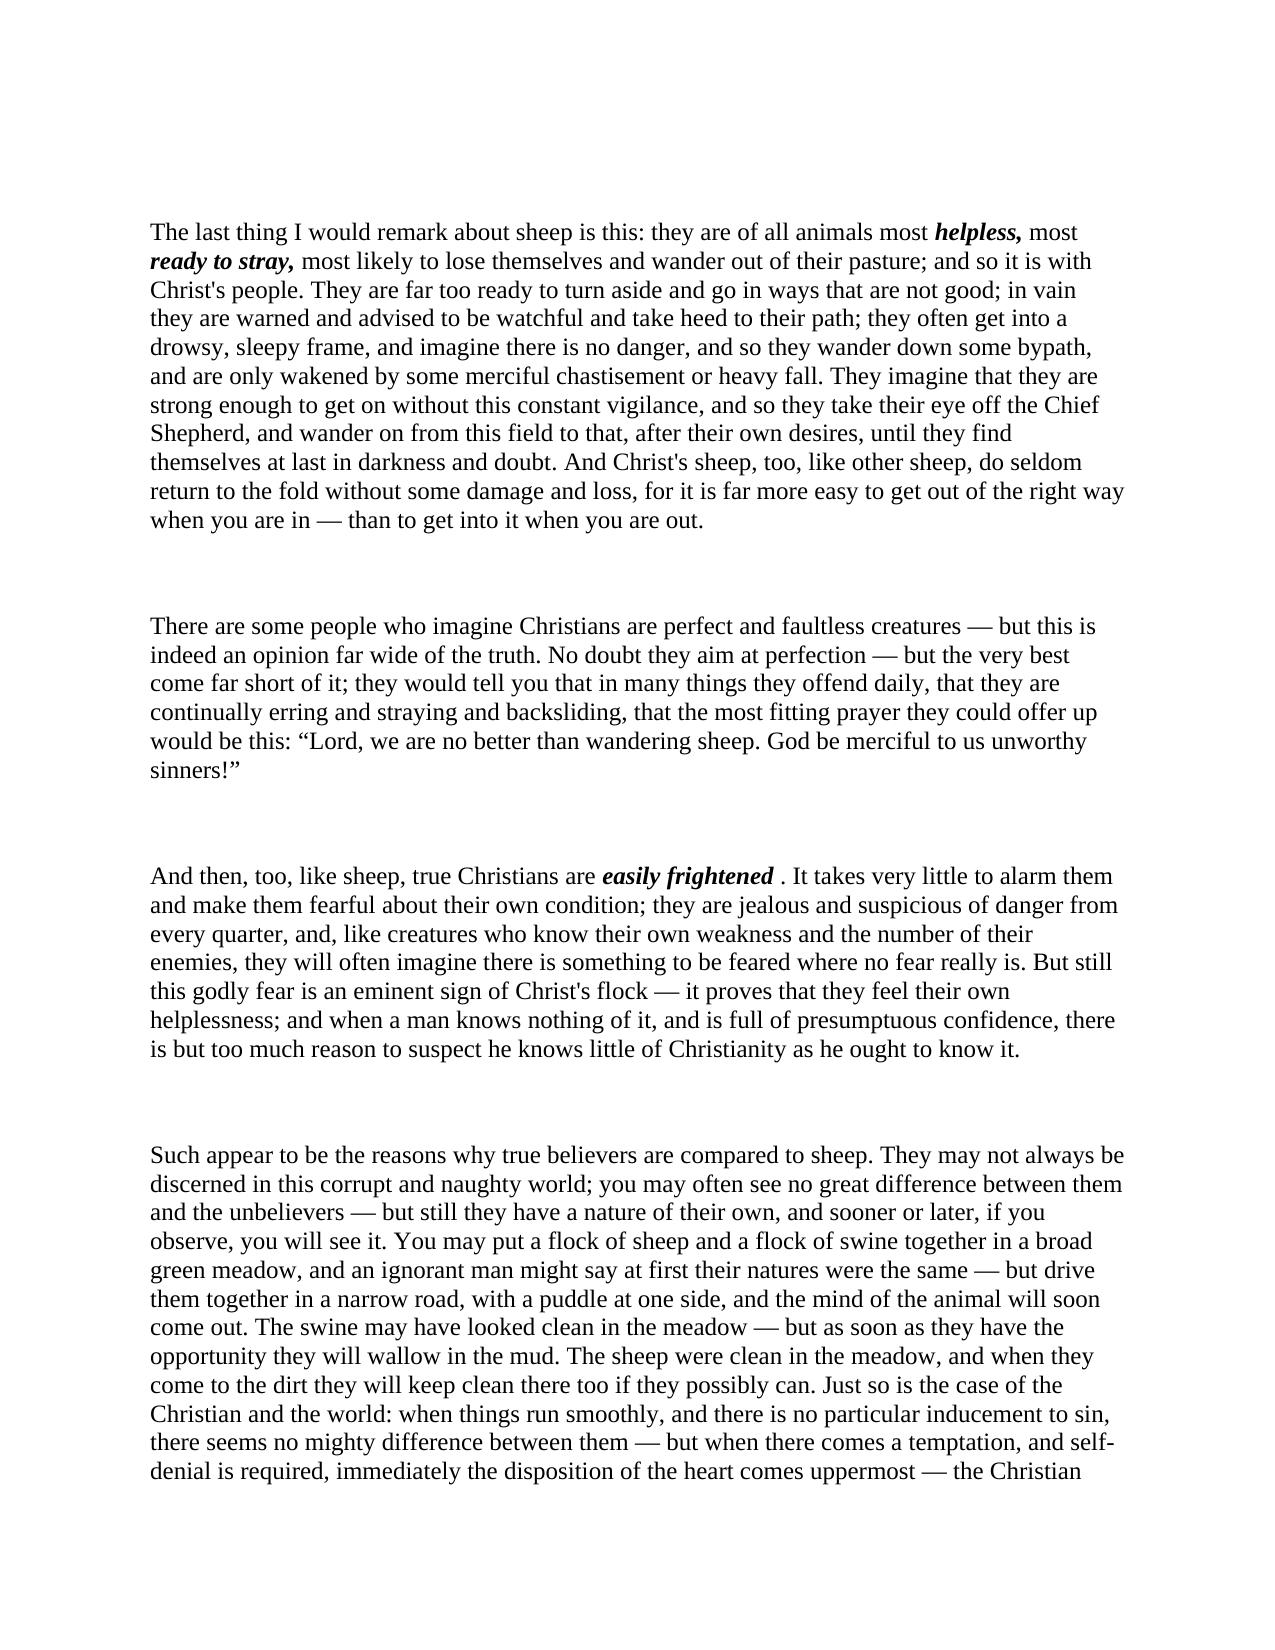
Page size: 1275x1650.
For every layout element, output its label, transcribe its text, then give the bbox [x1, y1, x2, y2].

text There are some people who imagine Christians are perfect and faultless creatures — but this is indeed an opinion far wide of the truth. No doubt they aim at perfection — but the very best come far short of it; they would tell you that in many things they offend daily, that they are continually erring and straying and backsliding, that the most fitting prayer they could offer up would be this: “Lord, we are no better than wandering sheep. God be merciful to us unworthy sinners!” [150, 611, 1125, 783]
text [150, 1140, 1125, 1485]
text And then, too, like sheep, true Christians are easily frightened . It takes very little to alarm them and make them fearful about their own condition; they are jealous and suspicious of danger from every quarter, and, like creatures who know their own weakness and the number of their enemies, they will often imagine there is something to be feared where no fear really is. But still this godly fear is an eminent sign of Christ's flock — it proves that they feel their own helplessness; and when a man knows nothing of it, and is full of presumptuous confidence, there is but too much reason to suspect he knows little of Christianity as he ought to know it. [150, 861, 1125, 1062]
text The last thing I would remark about sheep is this: they are of all animals most helpless, most ready to stray, most likely to lose themselves and wander out of their pasture; and so it is with Christ's people. They are far too ready to turn aside and go in ways that are not good; in vain they are warned and advised to be watchful and take heed to their path; they often get into a drowsy, sleepy frame, and imagine there is no danger, and so they wander down some bypath, and are only wakened by some merciful chastisement or heavy fall. They imagine that they are strong enough to get on without this constant vigilance, and so they take their eye off the Chief Shepherd, and wander on from this field to that, after their own desires, until they find themselves at last in darkness and doubt. And Christ's sheep, too, like other sheep, do seldom return to the fold without some damage and loss, for it is far more easy to get out of the right way when you are in — than to get into it when you are out. [150, 217, 1125, 533]
